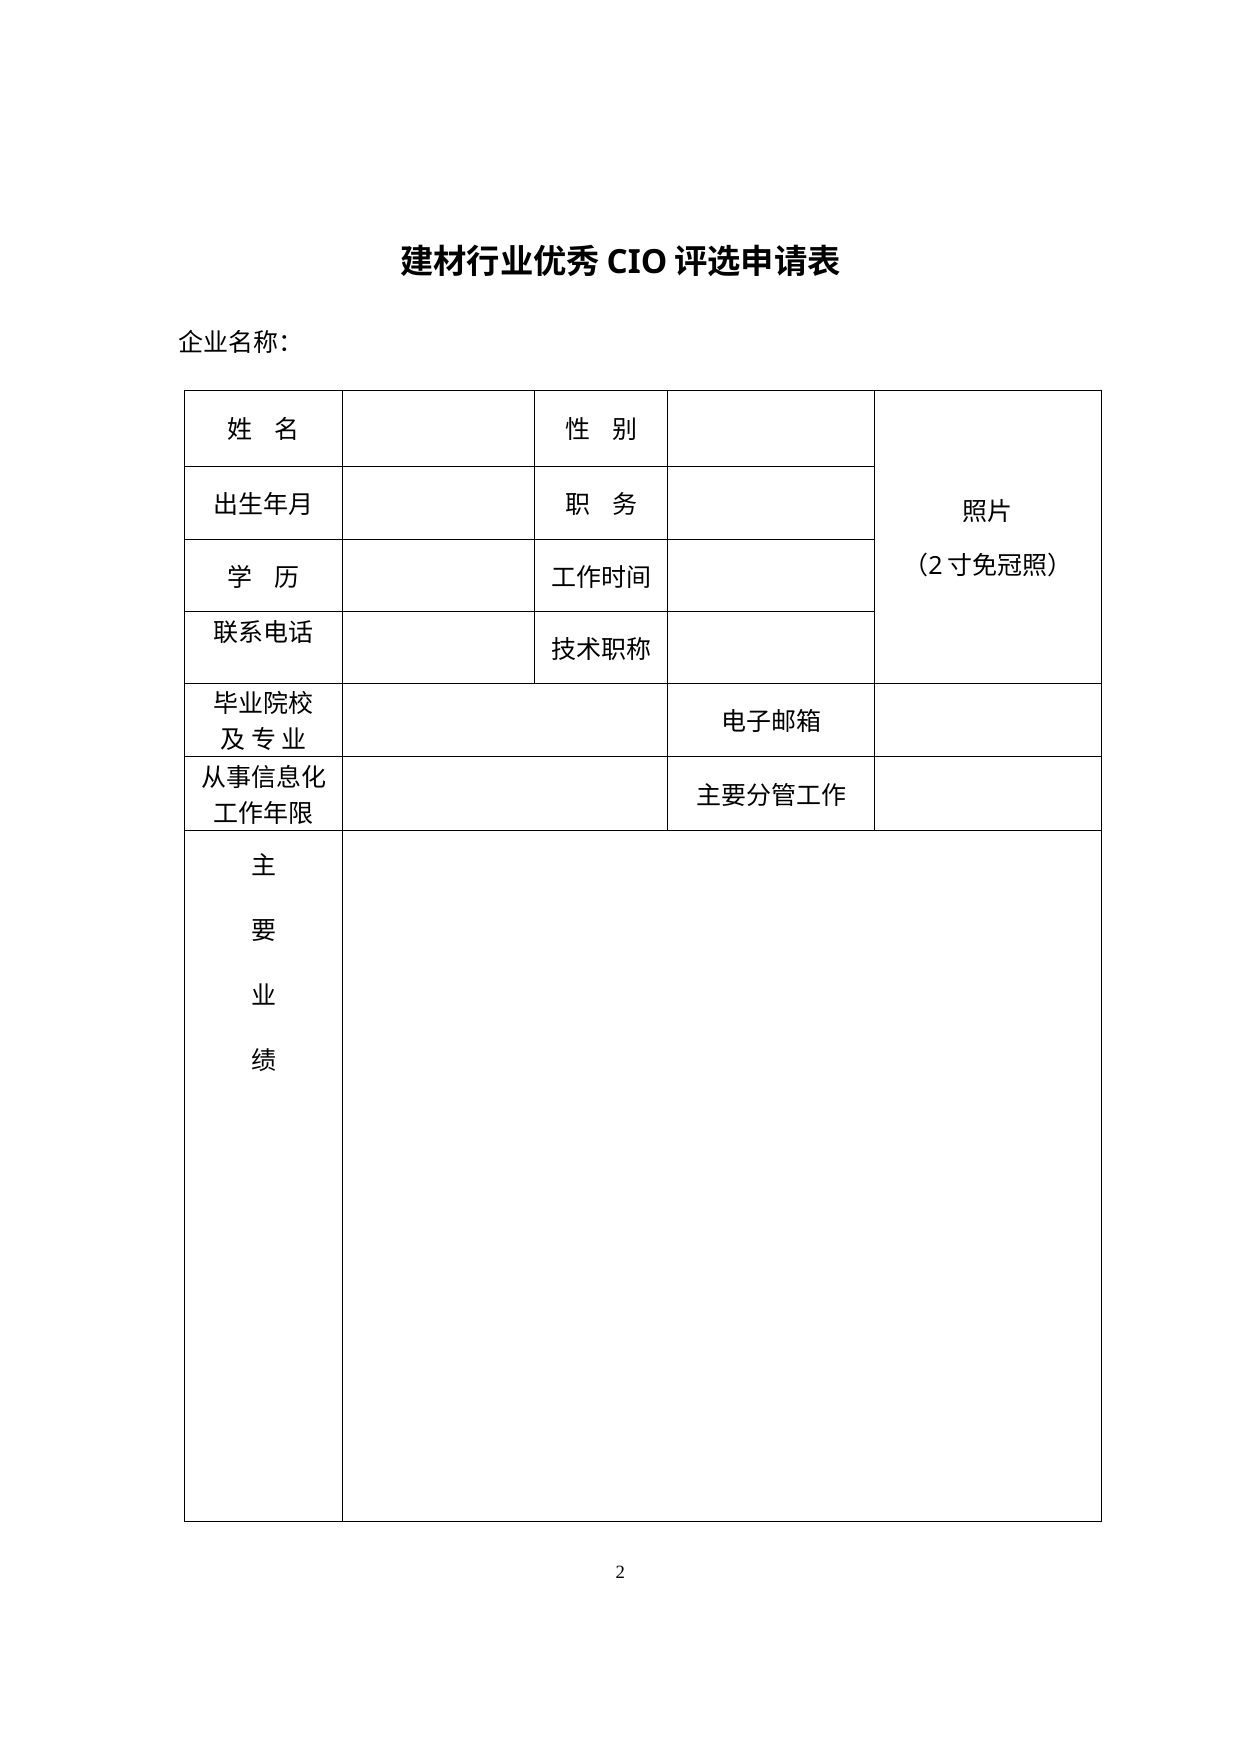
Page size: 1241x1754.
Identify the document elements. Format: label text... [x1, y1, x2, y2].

table_cell 毕业院校 及 专 业 [185, 684, 342, 756]
table_cell [343, 684, 667, 756]
table_header 性 别 [535, 391, 667, 466]
table_cell [343, 757, 667, 830]
table_cell [343, 540, 534, 611]
table_cell [343, 831, 1101, 1521]
text 企业名称： [165, 308, 1075, 373]
table_header 姓 名 [185, 391, 342, 466]
table_header 照片 （2寸免冠照） [875, 391, 1101, 683]
table_cell [668, 467, 874, 538]
table_cell 主要分管工作 [668, 757, 874, 830]
table_cell 技术职称 [535, 612, 667, 683]
table_cell [343, 612, 534, 683]
table_cell [875, 757, 1101, 830]
table_cell 电子邮箱 [668, 684, 874, 756]
table_cell [668, 612, 874, 683]
table_cell 工作时间 [535, 540, 667, 611]
table_cell 联系电话 [185, 612, 342, 683]
table_cell 学 历 [185, 540, 342, 611]
table_cell 从事信息化工作年限 [185, 757, 342, 830]
table_cell [875, 684, 1101, 756]
table_cell [343, 467, 534, 538]
table_cell 主 要 业 绩 [185, 831, 342, 1521]
text 建材行业优秀CIO评选申请表 [165, 227, 1075, 292]
table_header [668, 391, 874, 466]
table_cell 职 务 [535, 467, 667, 538]
table_cell 出生年月 [185, 467, 342, 538]
table_cell [668, 540, 874, 611]
table_header [343, 391, 534, 466]
